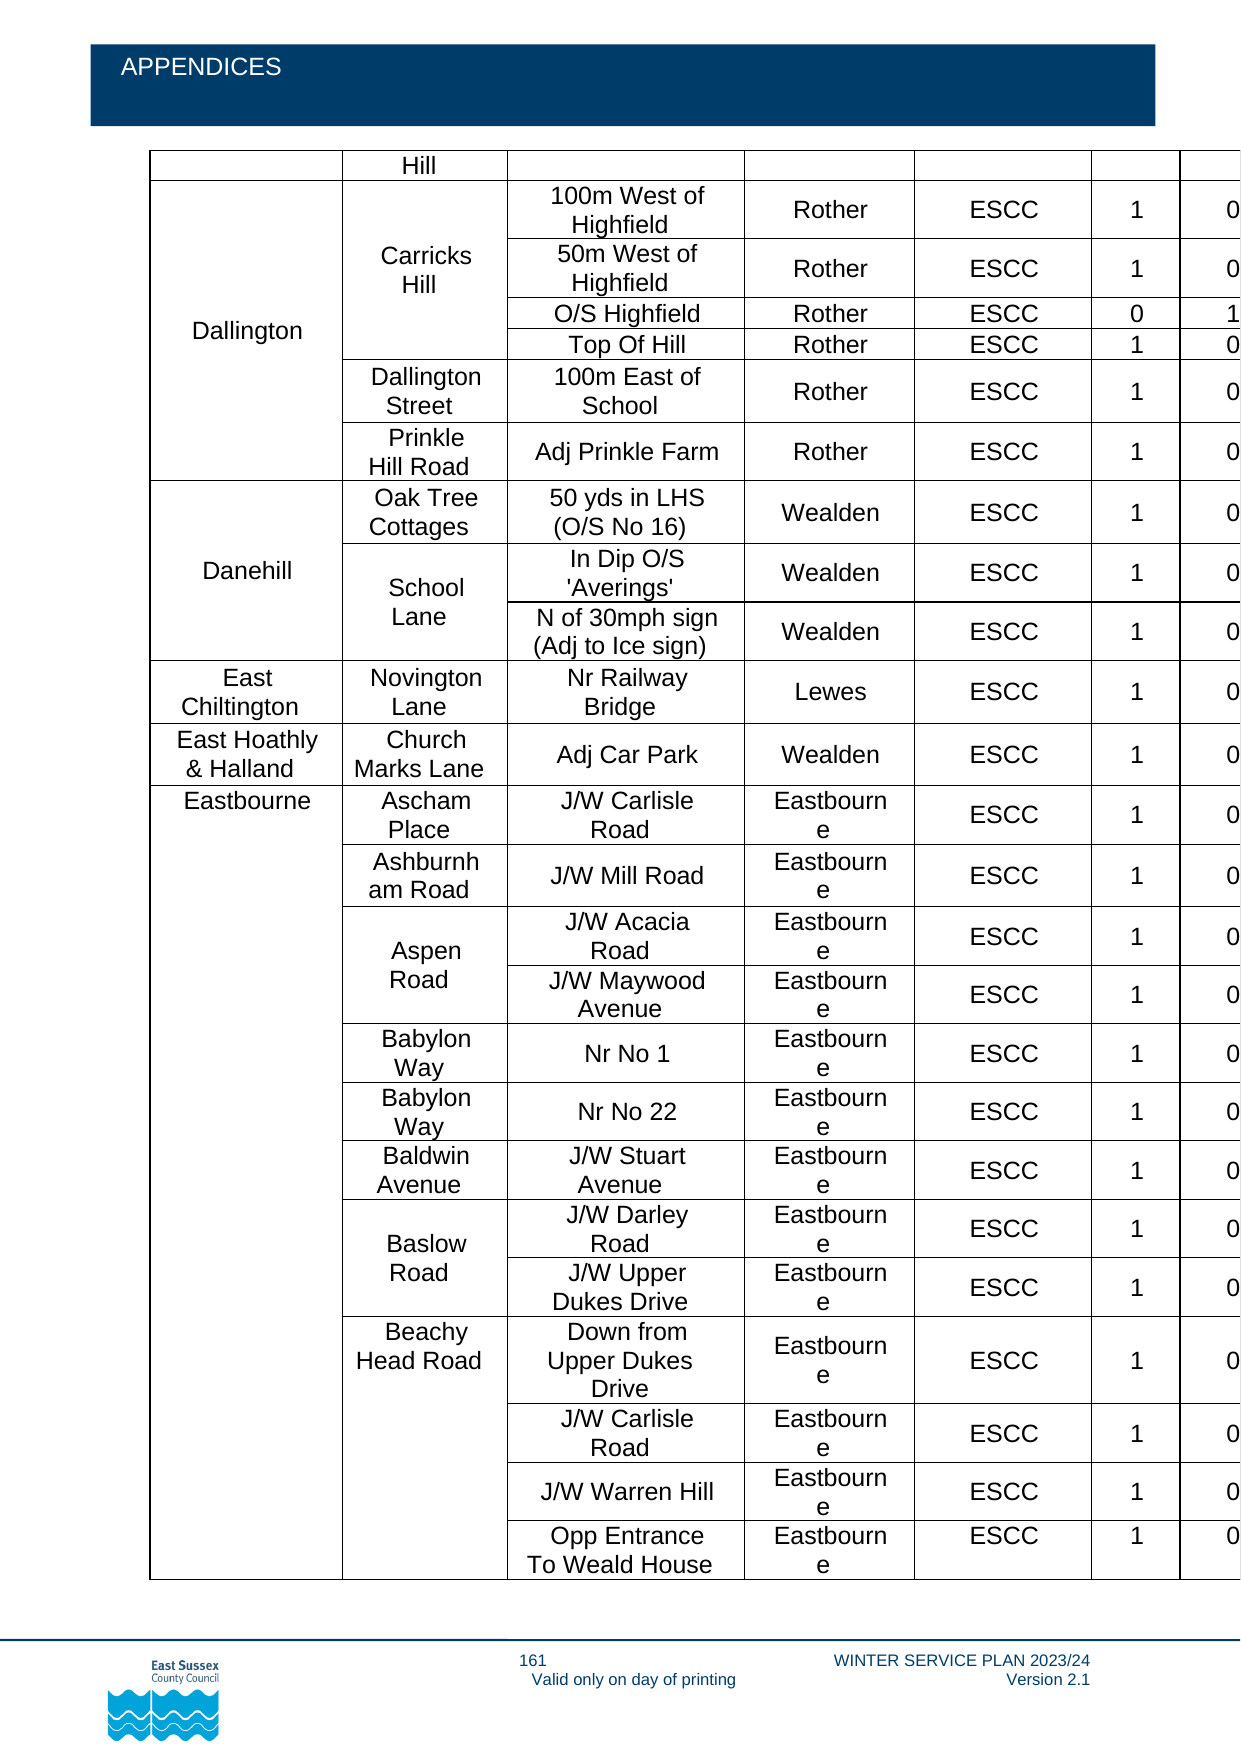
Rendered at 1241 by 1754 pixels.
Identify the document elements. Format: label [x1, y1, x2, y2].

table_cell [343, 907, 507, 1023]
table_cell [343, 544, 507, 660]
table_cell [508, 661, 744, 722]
picture [107, 1660, 219, 1741]
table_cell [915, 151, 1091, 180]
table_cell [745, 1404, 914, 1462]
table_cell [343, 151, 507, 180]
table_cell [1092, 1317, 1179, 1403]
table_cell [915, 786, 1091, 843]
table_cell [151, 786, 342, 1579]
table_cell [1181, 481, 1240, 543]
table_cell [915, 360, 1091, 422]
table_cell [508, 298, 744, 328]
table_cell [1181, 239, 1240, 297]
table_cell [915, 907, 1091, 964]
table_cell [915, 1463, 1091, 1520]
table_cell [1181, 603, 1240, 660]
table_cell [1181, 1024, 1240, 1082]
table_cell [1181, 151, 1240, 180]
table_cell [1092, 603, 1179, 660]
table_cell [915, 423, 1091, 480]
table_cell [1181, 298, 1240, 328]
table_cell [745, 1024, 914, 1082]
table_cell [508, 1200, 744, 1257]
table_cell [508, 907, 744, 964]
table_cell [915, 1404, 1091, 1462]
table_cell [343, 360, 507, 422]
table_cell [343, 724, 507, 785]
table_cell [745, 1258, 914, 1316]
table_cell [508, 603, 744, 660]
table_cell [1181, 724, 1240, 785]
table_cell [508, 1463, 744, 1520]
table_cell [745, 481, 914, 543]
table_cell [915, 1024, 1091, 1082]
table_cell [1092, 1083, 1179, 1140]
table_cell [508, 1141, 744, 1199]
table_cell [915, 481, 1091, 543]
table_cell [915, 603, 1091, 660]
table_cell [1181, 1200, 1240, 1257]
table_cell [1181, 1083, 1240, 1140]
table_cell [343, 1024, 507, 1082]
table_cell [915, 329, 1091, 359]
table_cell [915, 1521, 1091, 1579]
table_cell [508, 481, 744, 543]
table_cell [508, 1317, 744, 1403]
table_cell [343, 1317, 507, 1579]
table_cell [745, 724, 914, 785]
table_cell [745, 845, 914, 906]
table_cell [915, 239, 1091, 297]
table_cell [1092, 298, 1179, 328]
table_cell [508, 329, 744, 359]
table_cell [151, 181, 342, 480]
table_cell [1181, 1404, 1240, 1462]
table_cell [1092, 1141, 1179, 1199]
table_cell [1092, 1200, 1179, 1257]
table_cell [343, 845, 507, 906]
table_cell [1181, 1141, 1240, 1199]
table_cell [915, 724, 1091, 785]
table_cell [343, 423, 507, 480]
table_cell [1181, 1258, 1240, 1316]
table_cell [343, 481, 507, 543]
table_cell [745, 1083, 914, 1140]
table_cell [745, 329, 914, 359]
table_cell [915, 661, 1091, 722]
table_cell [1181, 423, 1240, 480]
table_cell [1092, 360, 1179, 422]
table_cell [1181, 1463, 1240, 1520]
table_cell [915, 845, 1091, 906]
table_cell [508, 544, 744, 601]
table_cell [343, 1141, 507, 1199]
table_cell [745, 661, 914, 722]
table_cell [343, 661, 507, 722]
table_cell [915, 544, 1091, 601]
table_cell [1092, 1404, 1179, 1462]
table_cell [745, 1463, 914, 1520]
picture [121, 1735, 137, 1741]
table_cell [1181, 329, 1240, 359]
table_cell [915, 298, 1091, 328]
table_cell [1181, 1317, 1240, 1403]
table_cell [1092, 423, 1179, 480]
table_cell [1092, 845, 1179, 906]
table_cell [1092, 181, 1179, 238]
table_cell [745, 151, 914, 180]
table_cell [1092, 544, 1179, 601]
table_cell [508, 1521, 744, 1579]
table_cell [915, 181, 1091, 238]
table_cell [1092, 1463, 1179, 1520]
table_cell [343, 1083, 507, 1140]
picture [166, 1735, 181, 1741]
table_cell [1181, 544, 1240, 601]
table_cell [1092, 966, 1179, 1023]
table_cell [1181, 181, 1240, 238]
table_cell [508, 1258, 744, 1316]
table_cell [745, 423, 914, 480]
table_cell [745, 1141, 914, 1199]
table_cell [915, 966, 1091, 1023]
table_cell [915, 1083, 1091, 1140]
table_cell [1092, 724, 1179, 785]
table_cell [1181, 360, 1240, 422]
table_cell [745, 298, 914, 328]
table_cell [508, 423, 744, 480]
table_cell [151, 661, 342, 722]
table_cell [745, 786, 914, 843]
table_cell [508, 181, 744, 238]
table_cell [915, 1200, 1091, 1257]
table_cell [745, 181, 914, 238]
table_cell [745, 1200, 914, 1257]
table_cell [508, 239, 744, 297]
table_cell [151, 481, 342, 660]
picture [190, 1735, 205, 1741]
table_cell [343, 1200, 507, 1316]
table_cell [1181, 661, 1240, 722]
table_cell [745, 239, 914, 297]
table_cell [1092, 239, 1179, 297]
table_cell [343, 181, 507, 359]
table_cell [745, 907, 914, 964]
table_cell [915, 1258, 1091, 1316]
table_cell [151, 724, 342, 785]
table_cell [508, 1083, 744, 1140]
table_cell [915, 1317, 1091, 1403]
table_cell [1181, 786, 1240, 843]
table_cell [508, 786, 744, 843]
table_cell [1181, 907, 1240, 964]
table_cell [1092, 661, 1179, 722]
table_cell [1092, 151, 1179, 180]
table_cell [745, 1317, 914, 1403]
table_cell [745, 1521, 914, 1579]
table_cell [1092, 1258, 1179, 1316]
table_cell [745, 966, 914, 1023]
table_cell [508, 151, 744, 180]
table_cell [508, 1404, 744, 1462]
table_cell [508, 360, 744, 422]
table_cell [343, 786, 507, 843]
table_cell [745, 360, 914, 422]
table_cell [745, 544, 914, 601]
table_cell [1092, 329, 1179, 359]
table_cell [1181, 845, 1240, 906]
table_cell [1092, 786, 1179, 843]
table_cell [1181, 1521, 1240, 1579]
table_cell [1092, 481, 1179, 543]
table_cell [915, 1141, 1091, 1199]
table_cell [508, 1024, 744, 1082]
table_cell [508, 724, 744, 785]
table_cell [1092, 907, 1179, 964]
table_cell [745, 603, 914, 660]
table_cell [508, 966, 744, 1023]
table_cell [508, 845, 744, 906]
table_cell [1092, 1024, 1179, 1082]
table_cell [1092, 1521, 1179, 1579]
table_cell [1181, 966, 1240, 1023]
